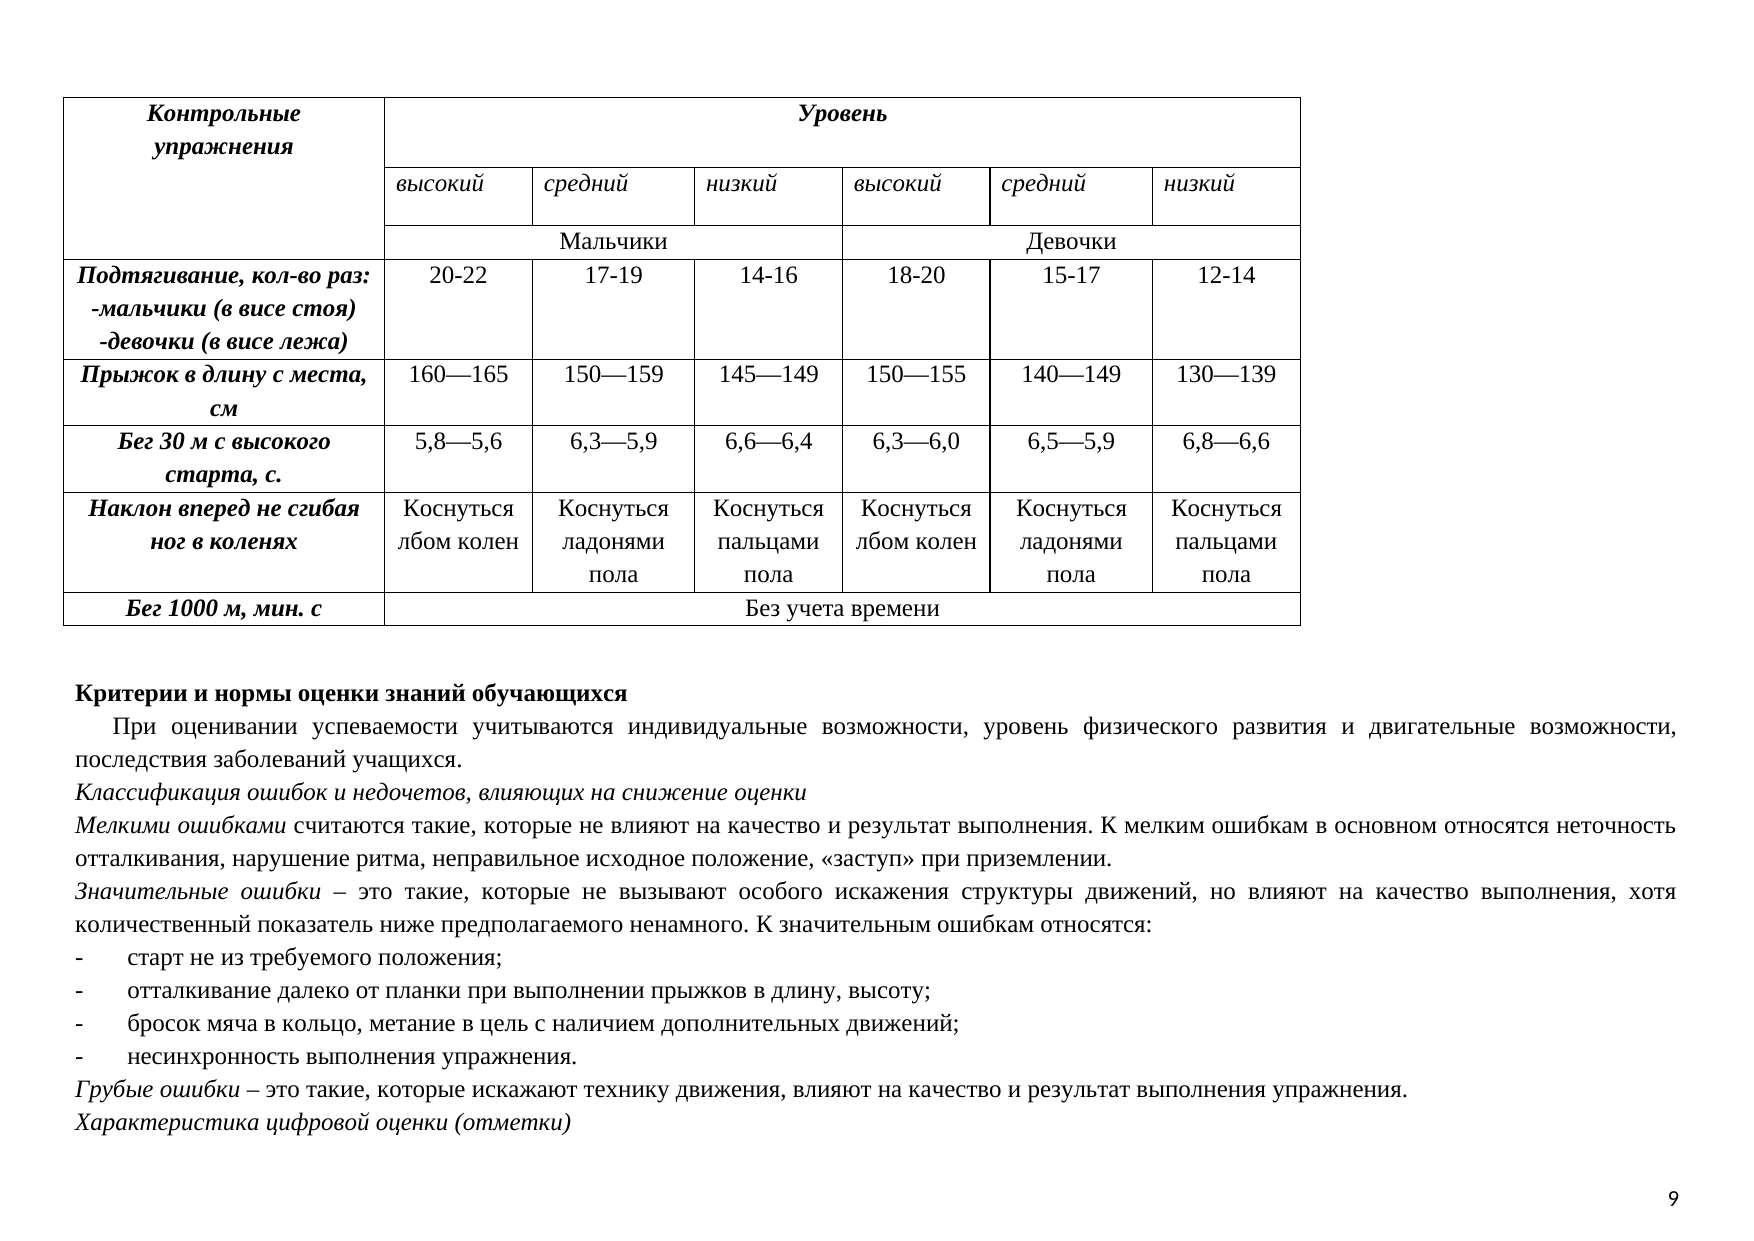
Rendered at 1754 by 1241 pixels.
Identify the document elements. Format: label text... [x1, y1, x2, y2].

table_cell 150—159 [533, 360, 694, 425]
text - отталкивание далеко от планки при выполнении прыжков в длину, высоту; [75, 975, 1679, 1004]
text Грубые ошибки – это такие, которые искажают технику движения, влияют на качество и результат выполнения упражнения. [75, 1074, 1679, 1103]
table_cell 5,8—5,6 [385, 426, 532, 492]
table_cell Коснуться лбом колен [843, 493, 989, 592]
table_cell 17-19 [533, 260, 694, 358]
table_cell высокий [843, 168, 989, 225]
table_cell Коснуться пальцами пола [1153, 493, 1300, 592]
table_cell Прыжок в длину с места, см [64, 360, 384, 425]
table_cell низкий [695, 168, 842, 225]
table_cell 15-17 [991, 260, 1152, 358]
text Мелкими ошибками считаются такие, которые не влияют на качество и результат выполнения. К мелким ошибкам в основном относятся неточность отталкивания, нарушение ритма, неправильное исходное положение, «заступ» при приземлении. [75, 810, 1679, 872]
table_cell 6,6—6,4 [695, 426, 842, 492]
text Характеристика цифровой оценки (отметки) [75, 1107, 1679, 1136]
text Критерии и нормы оценки знаний обучающихся [75, 678, 1679, 707]
text При оценивании успеваемости учитываются индивидуальные возможности, уровень физического развития и двигательные возможности, последствия заболеваний учащихся. [75, 711, 1679, 773]
table_cell Коснуться лбом колен [385, 493, 532, 592]
text Значительные ошибки – это такие, которые не вызывают особого искажения структуры движений, но влияют на качество выполнения, хотя количественный показатель ниже предполагаемого ненамного. К значительным ошибкам относятся: [75, 876, 1679, 938]
table_cell 6,3—5,9 [533, 426, 694, 492]
table_cell Мальчики [385, 226, 842, 259]
table_cell Коснуться пальцами пола [695, 493, 842, 592]
table_cell 6,5—5,9 [991, 426, 1152, 492]
table_cell 140—149 [991, 360, 1152, 425]
table_cell 18-20 [843, 260, 989, 358]
table_cell Коснуться ладонями пола [991, 493, 1152, 592]
table_cell Коснуться ладонями пола [533, 493, 694, 592]
table_cell 160—165 [385, 360, 532, 425]
table_cell Девочки [843, 226, 1300, 259]
table_cell 6,3—6,0 [843, 426, 989, 492]
text - бросок мяча в кольцо, метание в цель с наличием дополнительных движений; [75, 1008, 1679, 1037]
table_cell 130—139 [1153, 360, 1300, 425]
table_cell Наклон вперед не сгибая ног в коленях [64, 493, 384, 592]
table_cell Бег 1000 м, мин. с [64, 593, 384, 625]
table_cell средний [533, 168, 694, 225]
table_cell Бег 30 м с высокого старта, с. [64, 426, 384, 492]
table_cell 14-16 [695, 260, 842, 358]
table_cell Без учета времени [385, 593, 1300, 625]
table_cell высокий [385, 168, 532, 225]
table_cell низкий [1153, 168, 1300, 225]
table_cell 6,8—6,6 [1153, 426, 1300, 492]
table_cell 20-22 [385, 260, 532, 358]
text - старт не из требуемого положения; [75, 942, 1679, 971]
table_cell 145—149 [695, 360, 842, 425]
table_cell Подтягивание, кол-во раз: -мальчики (в висе стоя) -девочки (в висе лежа) [64, 260, 384, 358]
text Классификация ошибок и недочетов, влияющих на снижение оценки [75, 777, 1679, 806]
table_header Уровень [385, 98, 1300, 167]
table_header Контрольные упражнения [64, 98, 384, 259]
text - несинхронность выполнения упражнения. [75, 1041, 1679, 1070]
table_cell 150—155 [843, 360, 989, 425]
table_cell 12-14 [1153, 260, 1300, 358]
table_cell средний [991, 168, 1152, 225]
